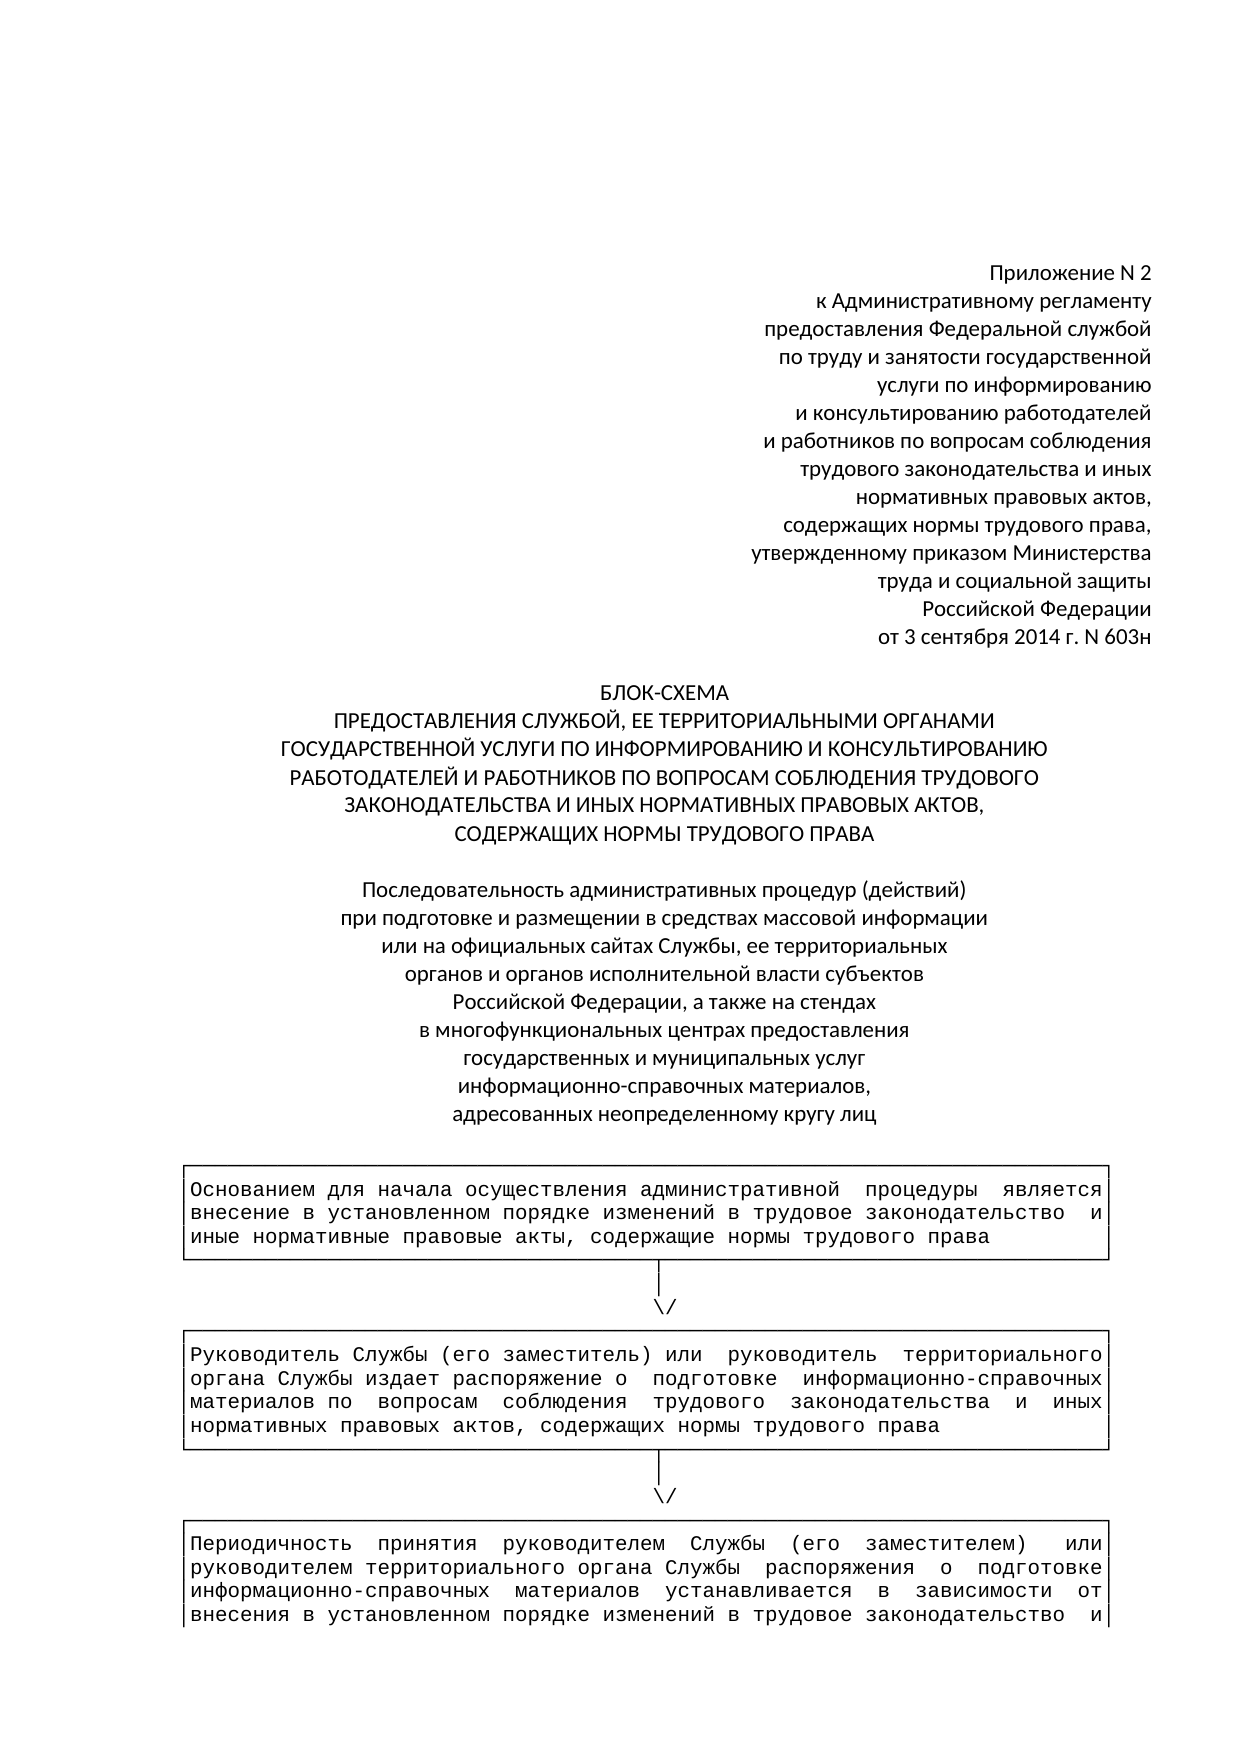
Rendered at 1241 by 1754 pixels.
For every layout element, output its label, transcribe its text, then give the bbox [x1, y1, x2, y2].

text └─────────────────────────────────────┬───────────────────────────────────┘ [177, 1439, 658, 1462]
text в многофункциональных центрах предоставления [177, 1015, 1152, 1043]
text ┌─────────────────────────────────────────────────────────────────────────┐ [177, 1509, 1152, 1533]
text нормативных правовых актов, [177, 482, 1152, 510]
text при подготовке и размещении в средствах массовой информации [177, 903, 1152, 931]
text трудового законодательства и иных [177, 454, 1152, 482]
text предоставления Федеральной службой [177, 314, 1152, 342]
text │Основанием для начала осуществления административной процедуры является│ [177, 1178, 1152, 1202]
text │органа Службы издает распоряжение о подготовке информационно-справочных│ [184, 1368, 1108, 1391]
text услуги по информированию [177, 370, 1152, 398]
text │внесение в установленном порядке изменений в трудовое законодательство и│ [177, 1202, 1152, 1226]
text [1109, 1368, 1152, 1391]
text │ [177, 1273, 1152, 1297]
text и консультированию работодателей [177, 398, 1152, 426]
text государственных и муниципальных услуг [177, 1043, 1152, 1071]
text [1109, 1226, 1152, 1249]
text \/ [177, 1486, 1152, 1509]
text труда и социальной защиты [177, 566, 1152, 594]
text БЛОК-СХЕМА [177, 678, 1152, 707]
text органов и органов исполнительной власти субъектов [177, 959, 1152, 987]
text │руководителем территориального органа Службы распоряжения о подготовке│ [184, 1557, 1108, 1581]
text и работников по вопросам соблюдения [177, 426, 1152, 454]
text от 3 сентября 2014 г. N 603н [177, 622, 1152, 651]
text по труду и занятости государственной [177, 342, 1152, 370]
text │Руководитель Службы (его заместитель) или руководитель территориального│ [177, 1344, 1152, 1368]
text │Периодичность принятия руководителем Службы (его заместителем) или│ [177, 1533, 1152, 1557]
text содержащих нормы трудового права, [177, 510, 1152, 538]
text \/ [177, 1297, 1152, 1320]
text к Административному регламенту [177, 286, 1152, 314]
text или на официальных сайтах Службы, ее территориальных [177, 931, 1152, 959]
text ЗАКОНОДАТЕЛЬСТВА И ИНЫХ НОРМАТИВНЫХ ПРАВОВЫХ АКТОВ, [177, 791, 1152, 819]
text РАБОТОДАТЕЛЕЙ И РАБОТНИКОВ ПО ВОПРОСАМ СОБЛЮДЕНИЯ ТРУДОВОГО [177, 763, 1152, 791]
text ┌─────────────────────────────────────────────────────────────────────────┐ [177, 1155, 1152, 1178]
text утвержденному приказом Министерства [177, 538, 1152, 566]
text │материалов по вопросам соблюдения трудового законодательства и иных│ [177, 1391, 1152, 1415]
text Последовательность административных процедур (действий) [177, 875, 1152, 903]
text Российской Федерации [177, 594, 1152, 622]
text └─────────────────────────────────────┬───────────────────────────────────┘ [177, 1249, 1152, 1273]
text СОДЕРЖАЩИХ НОРМЫ ТРУДОВОГО ПРАВА [177, 819, 1152, 847]
text │информационно-справочных материалов устанавливается в зависимости от│ [177, 1581, 1152, 1604]
text Приложение N 2 [177, 258, 1152, 286]
text ┌─────────────────────────────────────────────────────────────────────────┐ [177, 1320, 1152, 1344]
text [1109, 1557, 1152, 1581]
text адресованных неопределенному кругу лиц [177, 1099, 1152, 1127]
text └─────────────────────────────────────┬───────────────────────────────────┘ [659, 1439, 1152, 1462]
text информационно-справочных материалов, [177, 1071, 1152, 1099]
text │ [177, 1462, 1152, 1486]
text │нормативных правовых актов, содержащих нормы трудового права │ [177, 1415, 1152, 1439]
text ГОСУДАРСТВЕННОЙ УСЛУГИ ПО ИНФОРМИРОВАНИЮ И КОНСУЛЬТИРОВАНИЮ [177, 734, 1152, 763]
text Российской Федерации, а также на стендах [177, 987, 1152, 1015]
text ПРЕДОСТАВЛЕНИЯ СЛУЖБОЙ, ЕЕ ТЕРРИТОРИАЛЬНЫМИ ОРГАНАМИ [177, 707, 1152, 734]
text │иные нормативные правовые акты, содержащие нормы трудового права │ [184, 1226, 1108, 1249]
text │внесения в установленном порядке изменений в трудовое законодательство и│ [177, 1604, 1152, 1628]
